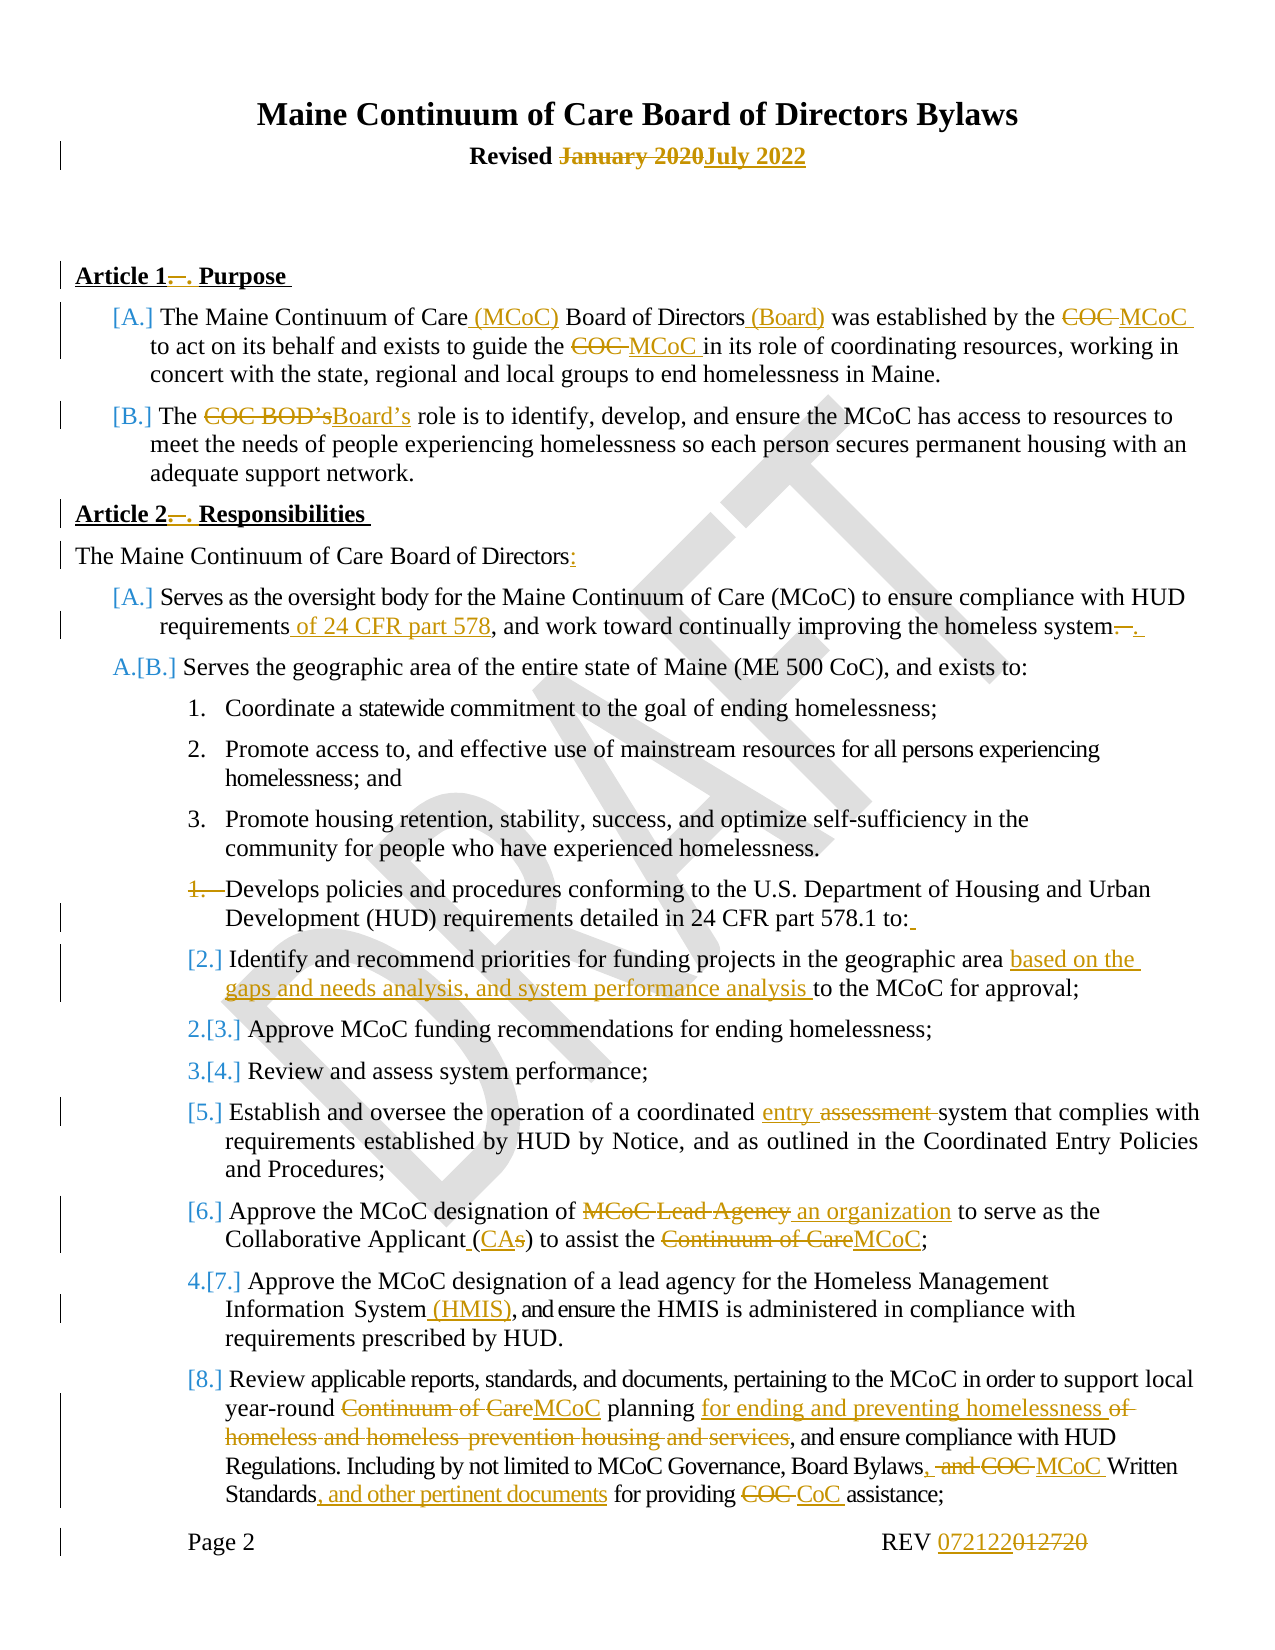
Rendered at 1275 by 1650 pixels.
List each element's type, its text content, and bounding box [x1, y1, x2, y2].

list Identify and recommend priorities for funding projects in the geographic area to the MCoC for approval; [187, 944, 1153, 1002]
list Approve the MCoC designation of a lead agency for the Homeless Management Information System, and ensure the HMIS is administered in compliance with requirements prescribed by HUD. [187, 1266, 1126, 1352]
list Coordinate a statewide commitment to the goal of ending homelessness; [187, 693, 1200, 722]
list Serves the geographic area of the entire state of Maine (ME 500 CoC), and exists to: [112, 652, 1184, 681]
list Review applicable reports, standards, and documents, pertaining to the MCoC in order to support local year-round planning , and ensure compliance with HUD Regulations. Including by not limited to MCoC Governance, Board BylawsWritten Standards for providing assistance; [187, 1364, 1200, 1508]
text Revised [75, 141, 1200, 170]
list Promote access to, and effective use of mainstream resources for all persons experiencing homelessness; and [187, 734, 1153, 792]
list Approve the MCoC designation of to serve as the Collaborative Applicant() to assist the ; [187, 1196, 1153, 1253]
text Article 2Responsibilities [75, 499, 1200, 528]
list Establish and oversee the operation of a coordinated system that complies with requirements established by HUD by Notice, and as outlined in the Coordinated Entry Policies and Procedures; [187, 1097, 1200, 1183]
list Review and assess system performance; [187, 1056, 1200, 1084]
text Maine Continuum of Care Board of Directors Bylaws [75, 94, 1200, 133]
list The role is to identify, develop, and ensure the MCoC has access to resources to meet the needs of people experiencing homelessness so each person secures permanent housing with an adequate support network. [112, 401, 1200, 487]
list Promote housing retention, stability, success, and optimize self-sufficiency in the community for people who have experienced homelessness. [187, 804, 1126, 862]
text The Maine Continuum of Care Board of Directors [75, 541, 1200, 569]
list The Maine Continuum of Care Board of Directors was established by the to act on its behalf and exists to guide the in its role of coordinating resources, working in concert with the state, regional and local groups to end homelessness in Maine. [112, 302, 1200, 388]
list Serves as the oversight body for the Maine Continuum of Care (MCoC) to ensure compliance with HUD requirements, and work toward continually improving the homeless system [112, 582, 1200, 639]
list Approve MCoC funding recommendations for ending homelessness; [187, 1014, 1153, 1043]
text Article 1Purpose [75, 261, 1200, 289]
list Develops policies and procedures conforming to the U.S. Department of Housing and Urban Development (HUD) requirements detailed in 24 CFR part 578.1 to: [187, 874, 1153, 932]
